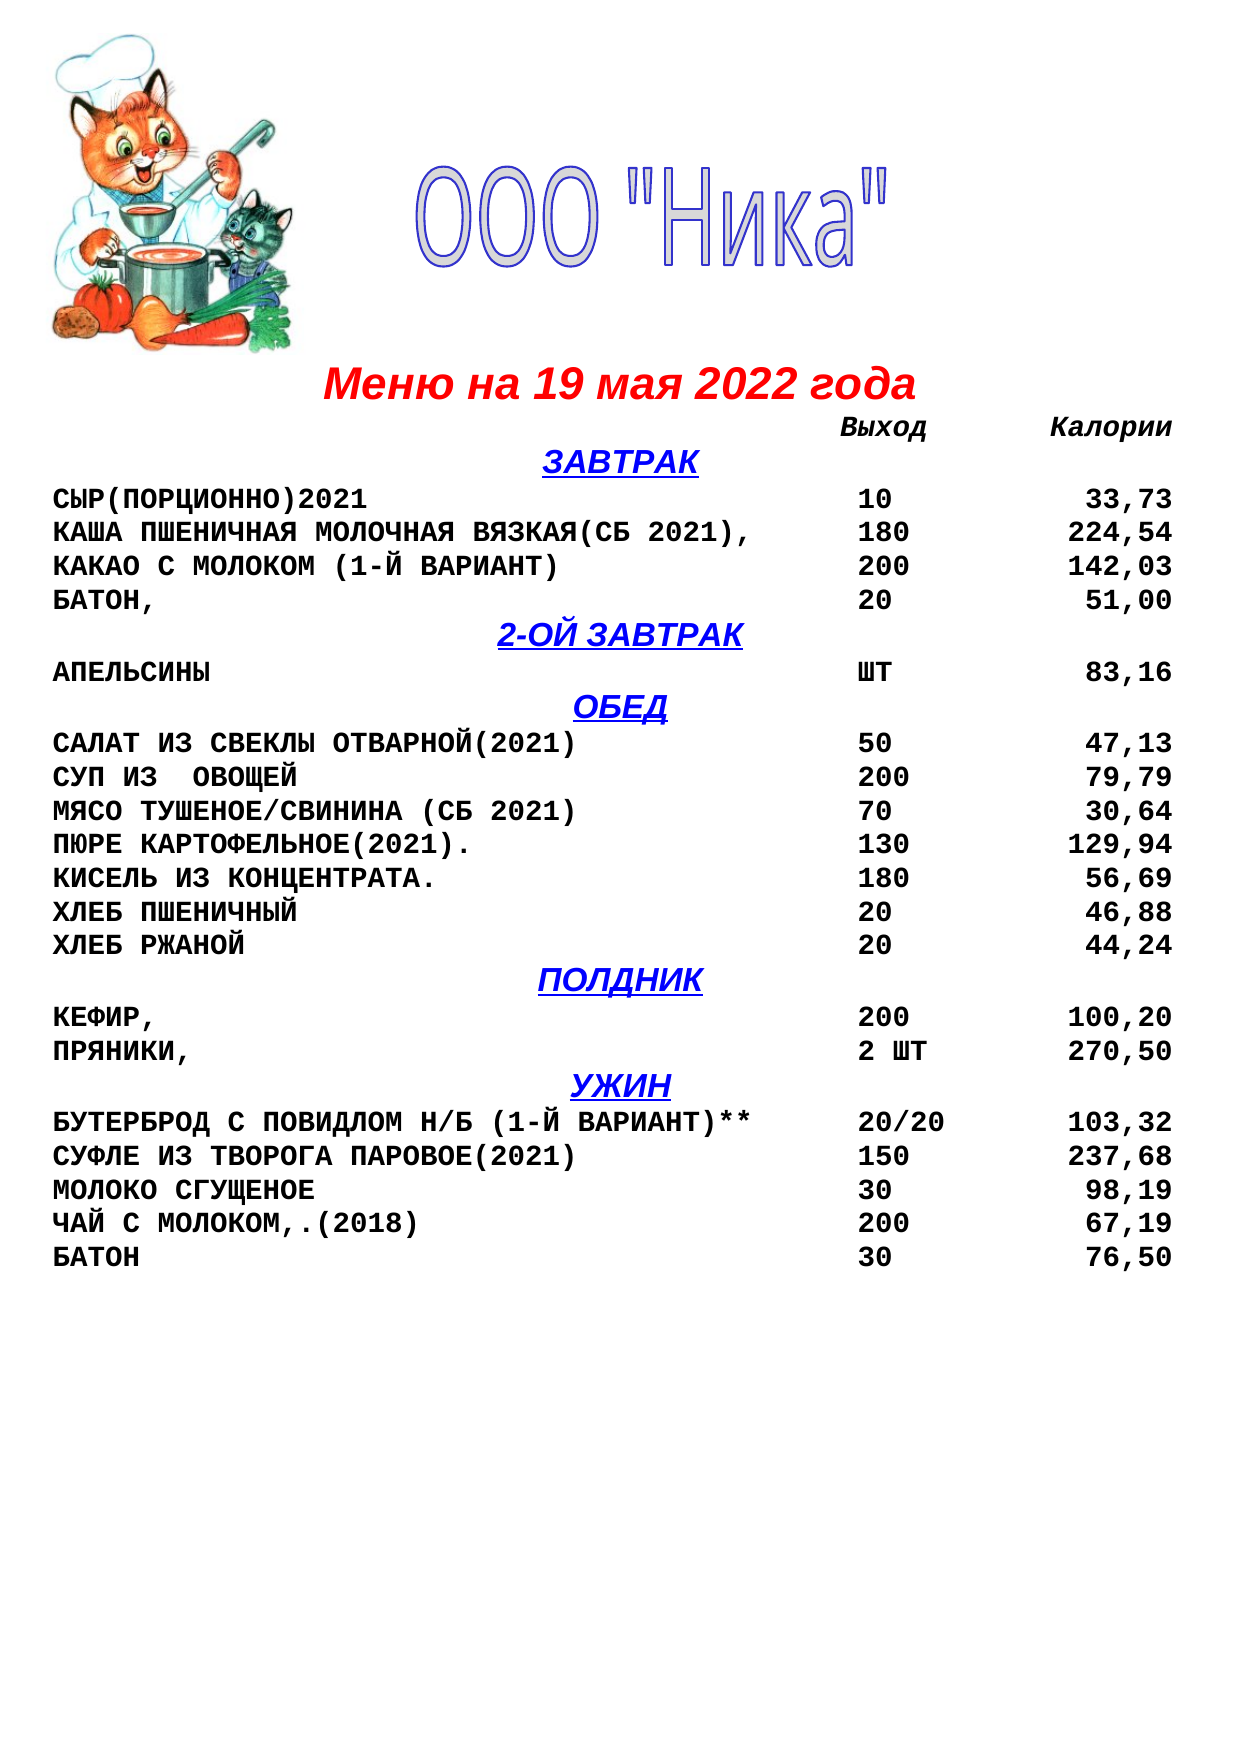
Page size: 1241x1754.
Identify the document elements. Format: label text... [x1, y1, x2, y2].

text КАКАО С МОЛОКОМ (1-Й ВАРИАНТ) 200 142,03 [0, 554, 341, 581]
text КАША ПШЕНИЧНАЯ МОЛОЧНАЯ ВЯЗКАЯ(СБ 2021), 180 224,54 [0, 520, 586, 547]
text ПЮРЕ КАРТОФЕЛЬНОЕ(2021). 130 129,94 [359, 832, 446, 859]
text КИСЕЛЬ ИЗ КОНЦЕНТРАТА. 180 56,69 [0, 865, 1240, 893]
text КЕФИР, 200 100,20 [0, 1004, 1240, 1032]
text САЛАТ ИЗ СВЕКЛЫ ОТВАРНОЙ(2021) 50 47,13 [481, 731, 569, 758]
text ЗАВТРАК [0, 448, 1240, 480]
text БАТОН 30 76,50 [0, 1244, 1240, 1272]
text ЧАЙ С МОЛОКОМ,.(2018) 200 67,19 [411, 1211, 1240, 1238]
text БУТЕРБРОД С ПОВИДЛОМ Н/Б (1-Й ВАРИАНТ)** 20/20 103,32 [709, 1110, 1240, 1137]
text СЫР(ПОРЦИОННО)2021 10 33,73 [0, 486, 1240, 514]
text ХЛЕБ ПШЕНИЧНЫЙ 20 46,88 [0, 899, 1240, 926]
text Выход Калории [0, 414, 1240, 442]
text ОБЕД [0, 693, 1240, 724]
text КАКАО С МОЛОКОМ (1-Й ВАРИАНТ) 200 142,03 [341, 554, 551, 581]
text АПЕЛЬСИНЫ ШТ 83,16 [0, 659, 1240, 686]
text ПРЯНИКИ, 2 ШТ 270,50 [0, 1038, 1240, 1066]
text ПОЛДНИК [0, 966, 1240, 998]
text СУП ИЗ ОВОЩЕЙ 200 79,79 [0, 764, 1240, 792]
text БАТОН, 20 51,00 [0, 587, 1240, 615]
text ЧАЙ С МОЛОКОМ,.(2018) 200 67,19 [0, 1211, 324, 1238]
text Меню на 19 мая 2022 года [0, 365, 1240, 408]
text УЖИН [0, 1072, 1240, 1104]
text КАША ПШЕНИЧНАЯ МОЛОЧНАЯ ВЯЗКАЯ(СБ 2021), 180 224,54 [726, 520, 1240, 547]
text БУТЕРБРОД С ПОВИДЛОМ Н/Б (1-Й ВАРИАНТ)** 20/20 103,32 [0, 1110, 499, 1137]
text КАША ПШЕНИЧНАЯ МОЛОЧНАЯ ВЯЗКАЯ(СБ 2021), 180 224,54 [586, 520, 726, 547]
text БУТЕРБРОД С ПОВИДЛОМ Н/Б (1-Й ВАРИАНТ)** 20/20 103,32 [499, 1110, 709, 1137]
text ЧАЙ С МОЛОКОМ,.(2018) 200 67,19 [324, 1211, 411, 1238]
text МОЛОКО СГУЩЕНОЕ 30 98,19 [0, 1177, 1240, 1204]
text САЛАТ ИЗ СВЕКЛЫ ОТВАРНОЙ(2021) 50 47,13 [569, 731, 1240, 758]
text МЯСО ТУШЕНОЕ/СВИНИНА (СБ 2021) 70 30,64 [0, 798, 1240, 826]
text КАКАО С МОЛОКОМ (1-Й ВАРИАНТ) 200 142,03 [551, 554, 1240, 581]
text ПЮРЕ КАРТОФЕЛЬНОЕ(2021). 130 129,94 [0, 832, 359, 859]
picture [12, 33, 334, 355]
text ХЛЕБ РЖАНОЙ 20 44,24 [0, 933, 1240, 960]
text СУФЛЕ ИЗ ТВОРОГА ПАРОВОЕ(2021) 150 237,68 [0, 1143, 1240, 1171]
text САЛАТ ИЗ СВЕКЛЫ ОТВАРНОЙ(2021) 50 47,13 [0, 731, 481, 758]
text 2-ОЙ ЗАВТРАК [0, 621, 1240, 653]
text ПЮРЕ КАРТОФЕЛЬНОЕ(2021). 130 129,94 [446, 832, 1240, 859]
